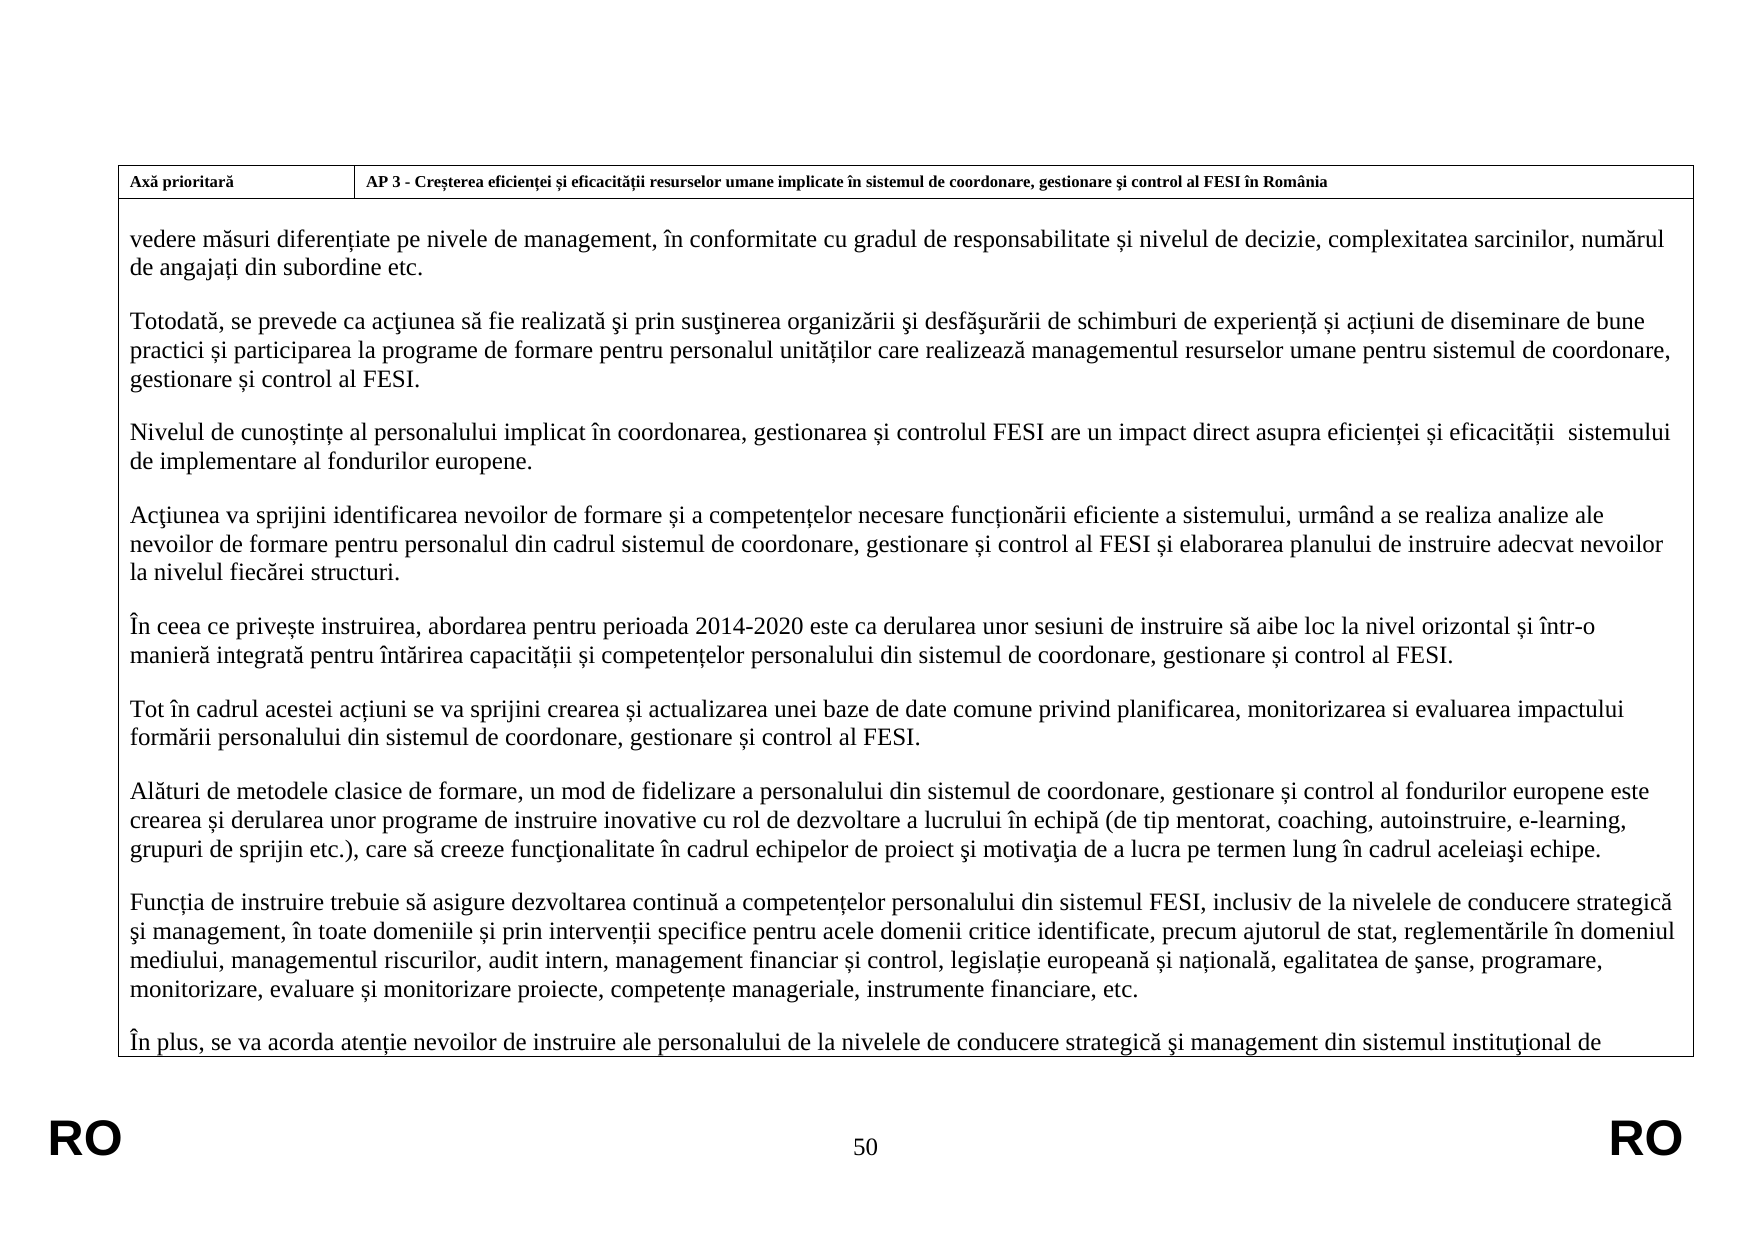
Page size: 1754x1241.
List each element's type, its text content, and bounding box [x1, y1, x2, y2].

table_header Axă prioritară [119, 166, 354, 198]
table_header AP 3 - Creșterea eficienței și eficacității resurselor umane implicate în sistemul de coordonare, gestionare şi control al FESI în România [355, 166, 1693, 198]
